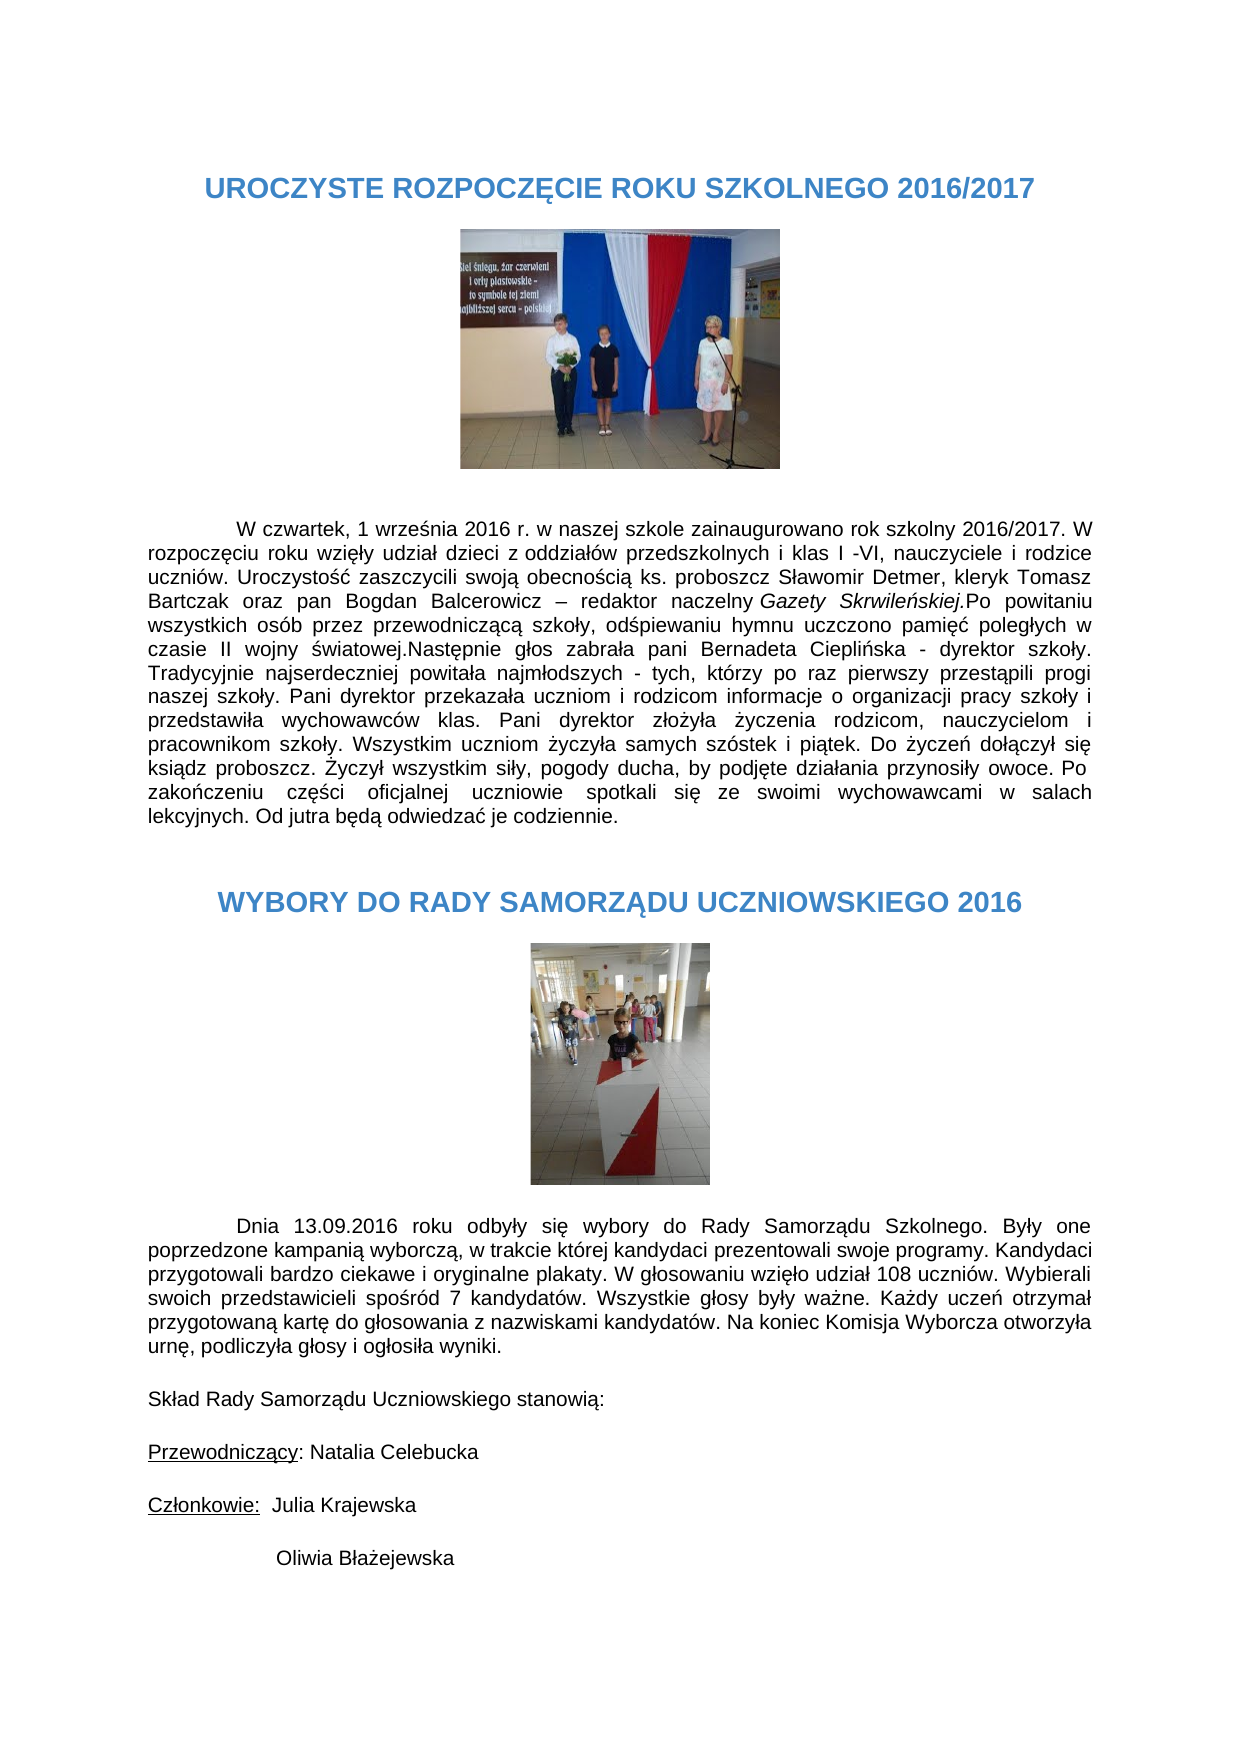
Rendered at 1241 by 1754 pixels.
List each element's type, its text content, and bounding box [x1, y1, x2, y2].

text WYBORY DO RADY SAMORZĄDU UCZNIOWSKIEGO 2016 [148, 886, 1093, 919]
text UROCZYSTE ROZPOCZĘCIE ROKU SZKOLNEGO 2016/2017 [148, 172, 1093, 205]
text Przewodniczący: Natalia Celebucka [148, 1440, 1093, 1464]
text Dnia 13.09.2016 roku odbyły się wybory do Rady Samorządu Szkolnego. Były one poprzedzone kampanią wyborczą, w trakcie której kandydaci prezentowali swoje programy. Kandydaci przygotowali bardzo ciekawe i oryginalne plakaty. W głosowaniu wzięło udział 108 uczniów. Wybierali swoich przedstawicieli spośród 7 kandydatów. Wszystkie głosy były ważne. Każdy uczeń otrzymał przygotowaną kartę do głosowania z nazwiskami kandydatów. Na koniec Komisja Wyborcza otworzyła urnę, podliczyła głosy i ogłosiła wyniki. [148, 1214, 1093, 1357]
text Członkowie: Julia Krajewska [148, 1493, 1093, 1517]
picture [460, 229, 780, 469]
text W czwartek, 1 września 2016 r. w naszej szkole zainaugurowano rok szkolny 2016/2017. W rozpoczęciu roku wzięły udział dzieci z oddziałów przedszkolnych i klas I -VI, nauczyciele i rodzice uczniów. Uroczystość zaszczycili swoją obecnością ks. proboszcz Sławomir Detmer, kleryk Tomasz Bartczak oraz pan Bogdan Balcerowicz – redaktor naczelny Gazety Skrwileńskiej.Po powitaniu wszystkich osób przez przewodniczącą szkoły, odśpiewaniu hymnu uczczono pamięć poległych w czasie II wojny światowej.Następnie głos zabrała pani Bernadeta Cieplińska - dyrektor szkoły. Tradycyjnie najserdeczniej powitała najmłodszych - tych, którzy po raz pierwszy przestąpili progi naszej szkoły. Pani dyrektor przekazała uczniom i rodzicom informacje o organizacji pracy szkoły i przedstawiła wychowawców klas. Pani dyrektor złożyła życzenia rodzicom, nauczycielom i pracownikom szkoły. Wszystkim uczniom życzyła samych szóstek i piątek. Do życzeń dołączył się ksiądz proboszcz. Życzył wszystkim siły, pogody ducha, by podjęte działania przynosiły owoce. Po zakończeniu części oficjalnej uczniowie spotkali się ze swoimi wychowawcami w salach lekcyjnych. Od jutra będą odwiedzać je codziennie. [148, 517, 1093, 828]
text Oliwia Błażejewska [148, 1546, 1093, 1570]
text Skład Rady Samorządu Uczniowskiego stanowią: [148, 1387, 1093, 1411]
picture [530, 943, 710, 1185]
